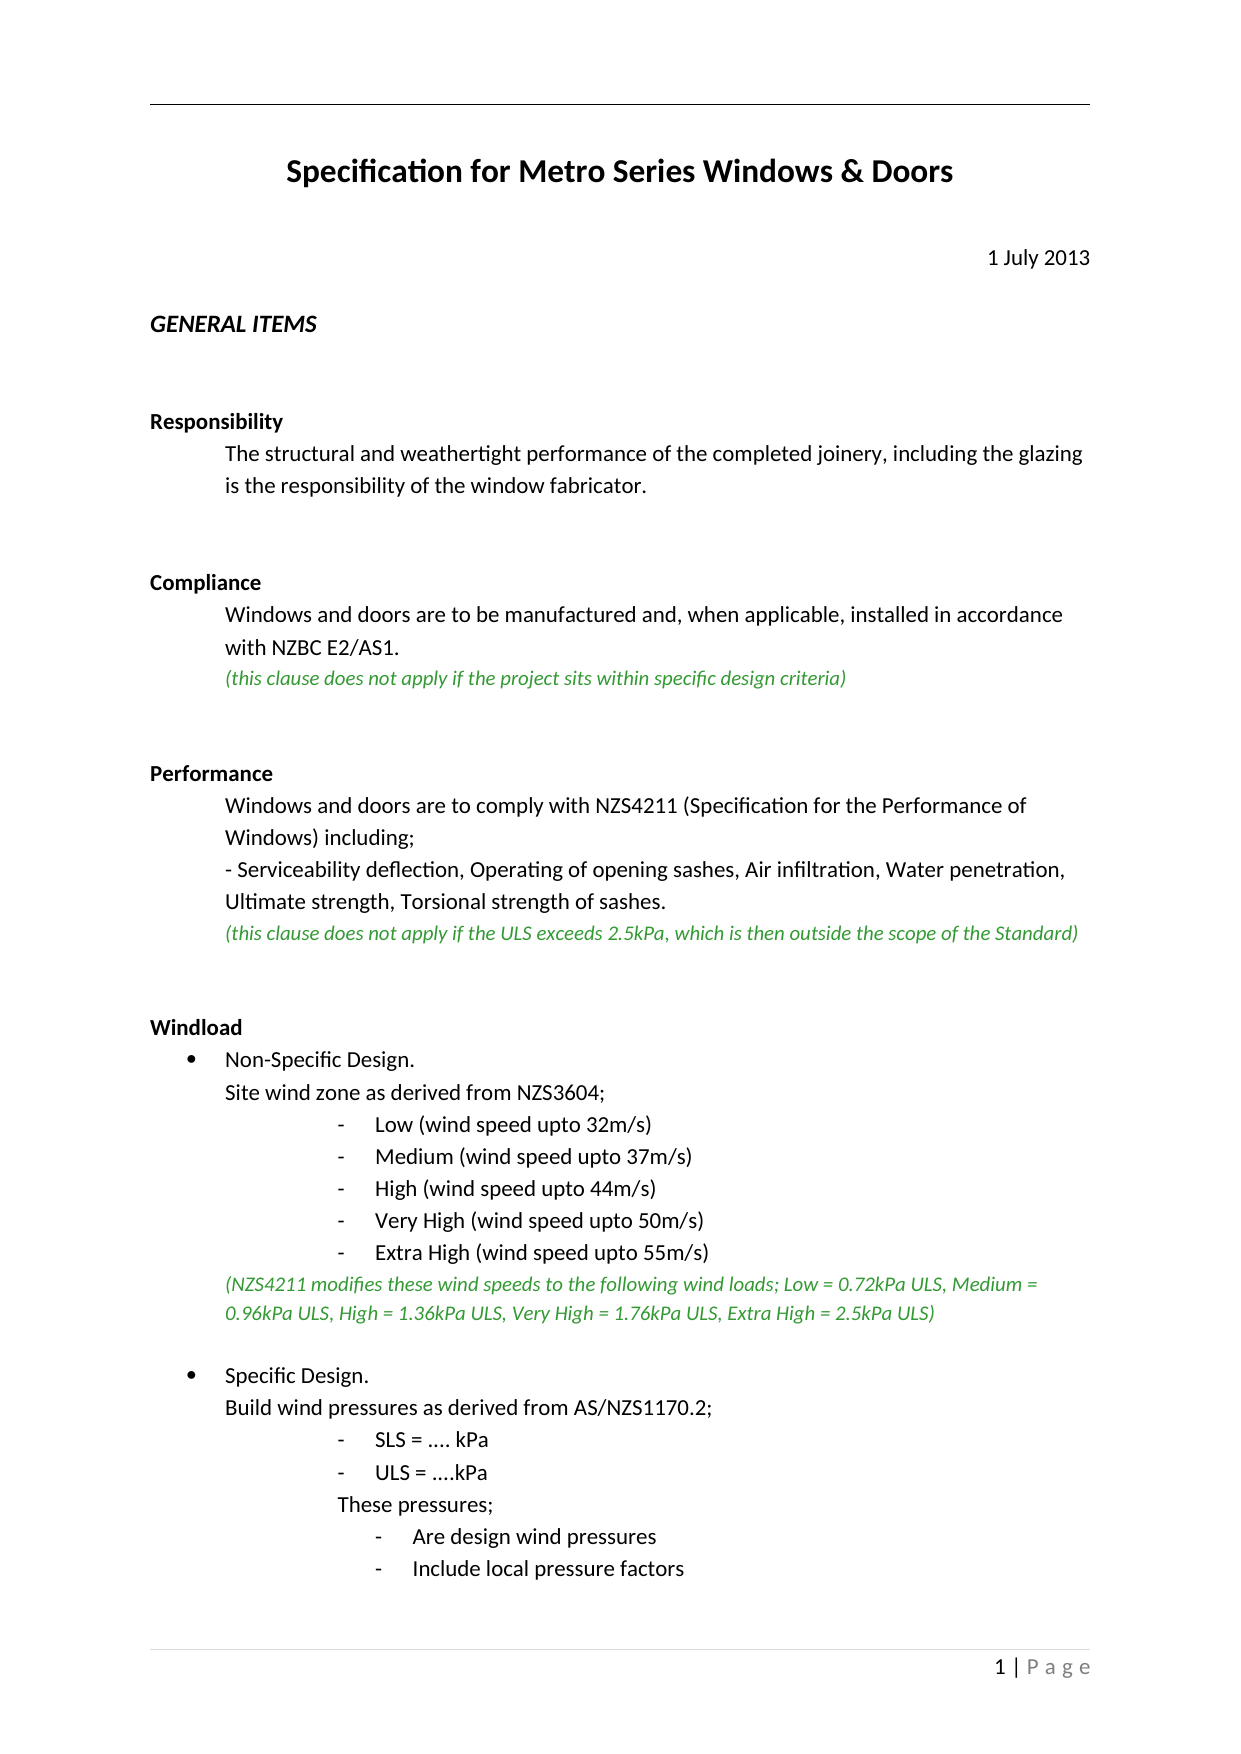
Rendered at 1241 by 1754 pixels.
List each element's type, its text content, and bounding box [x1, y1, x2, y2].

text Windows and doors are to be manufactured and, when applicable, installed in accordance with NZBC E2/AS1. [225, 600, 1090, 661]
list SLS = .... kPa [337, 1426, 1090, 1454]
text Windows and doors are to comply with NZS4211 (Specification for the Performance of Windows) including; [225, 791, 1090, 851]
text Windload [150, 1013, 1090, 1041]
list Are design wind pressures [375, 1522, 1090, 1550]
list (NZS4211 modifies these wind speeds to the following wind loads; Low = 0.72kPa ULS, Medium = 0.96kPa ULS, High = 1.36kPa ULS, Very High = 1.76kPa ULS, Extra High = 2.5kPa ULS) [225, 1271, 1090, 1325]
list Specific Design. [187, 1361, 1090, 1389]
list Include local pressure factors [375, 1554, 1090, 1582]
text These pressures; [337, 1490, 1090, 1518]
list Very High (wind speed upto 50m/s) [337, 1206, 1090, 1234]
text Compliance [150, 568, 1090, 596]
list Site wind zone as derived from NZS3604; [225, 1078, 1090, 1106]
text Performance [150, 759, 1090, 787]
text Specification for Metro Series Windows & Doors [150, 150, 1090, 191]
text (this clause does not apply if the ULS exceeds 2.5kPa, which is then outside the scope of the Standard) [225, 920, 1090, 945]
list High (wind speed upto 44m/s) [337, 1174, 1090, 1202]
list Low (wind speed upto 32m/s) [337, 1110, 1090, 1138]
list Non-Specific Design. [187, 1045, 1090, 1073]
list ULS = ....kPa [337, 1458, 1090, 1486]
text Responsibility [150, 407, 1090, 435]
list Extra High (wind speed upto 55m/s) [337, 1238, 1090, 1267]
list Build wind pressures as derived from AS/NZS1170.2; [225, 1393, 1090, 1421]
text The structural and weathertight performance of the completed joinery, including the glazing is the responsibility of the window fabricator. [225, 439, 1090, 500]
list Medium (wind speed upto 37m/s) [337, 1142, 1090, 1170]
text 1 July 2013 [150, 243, 1090, 272]
text - Serviceability deflection, Operating of opening sashes, Air infiltration, Water penetration, Ultimate strength, Torsional strength of sashes. [225, 855, 1090, 916]
text GENERAL ITEMS [150, 308, 1090, 338]
text (this clause does not apply if the project sits within specific design criteria) [150, 665, 1090, 690]
